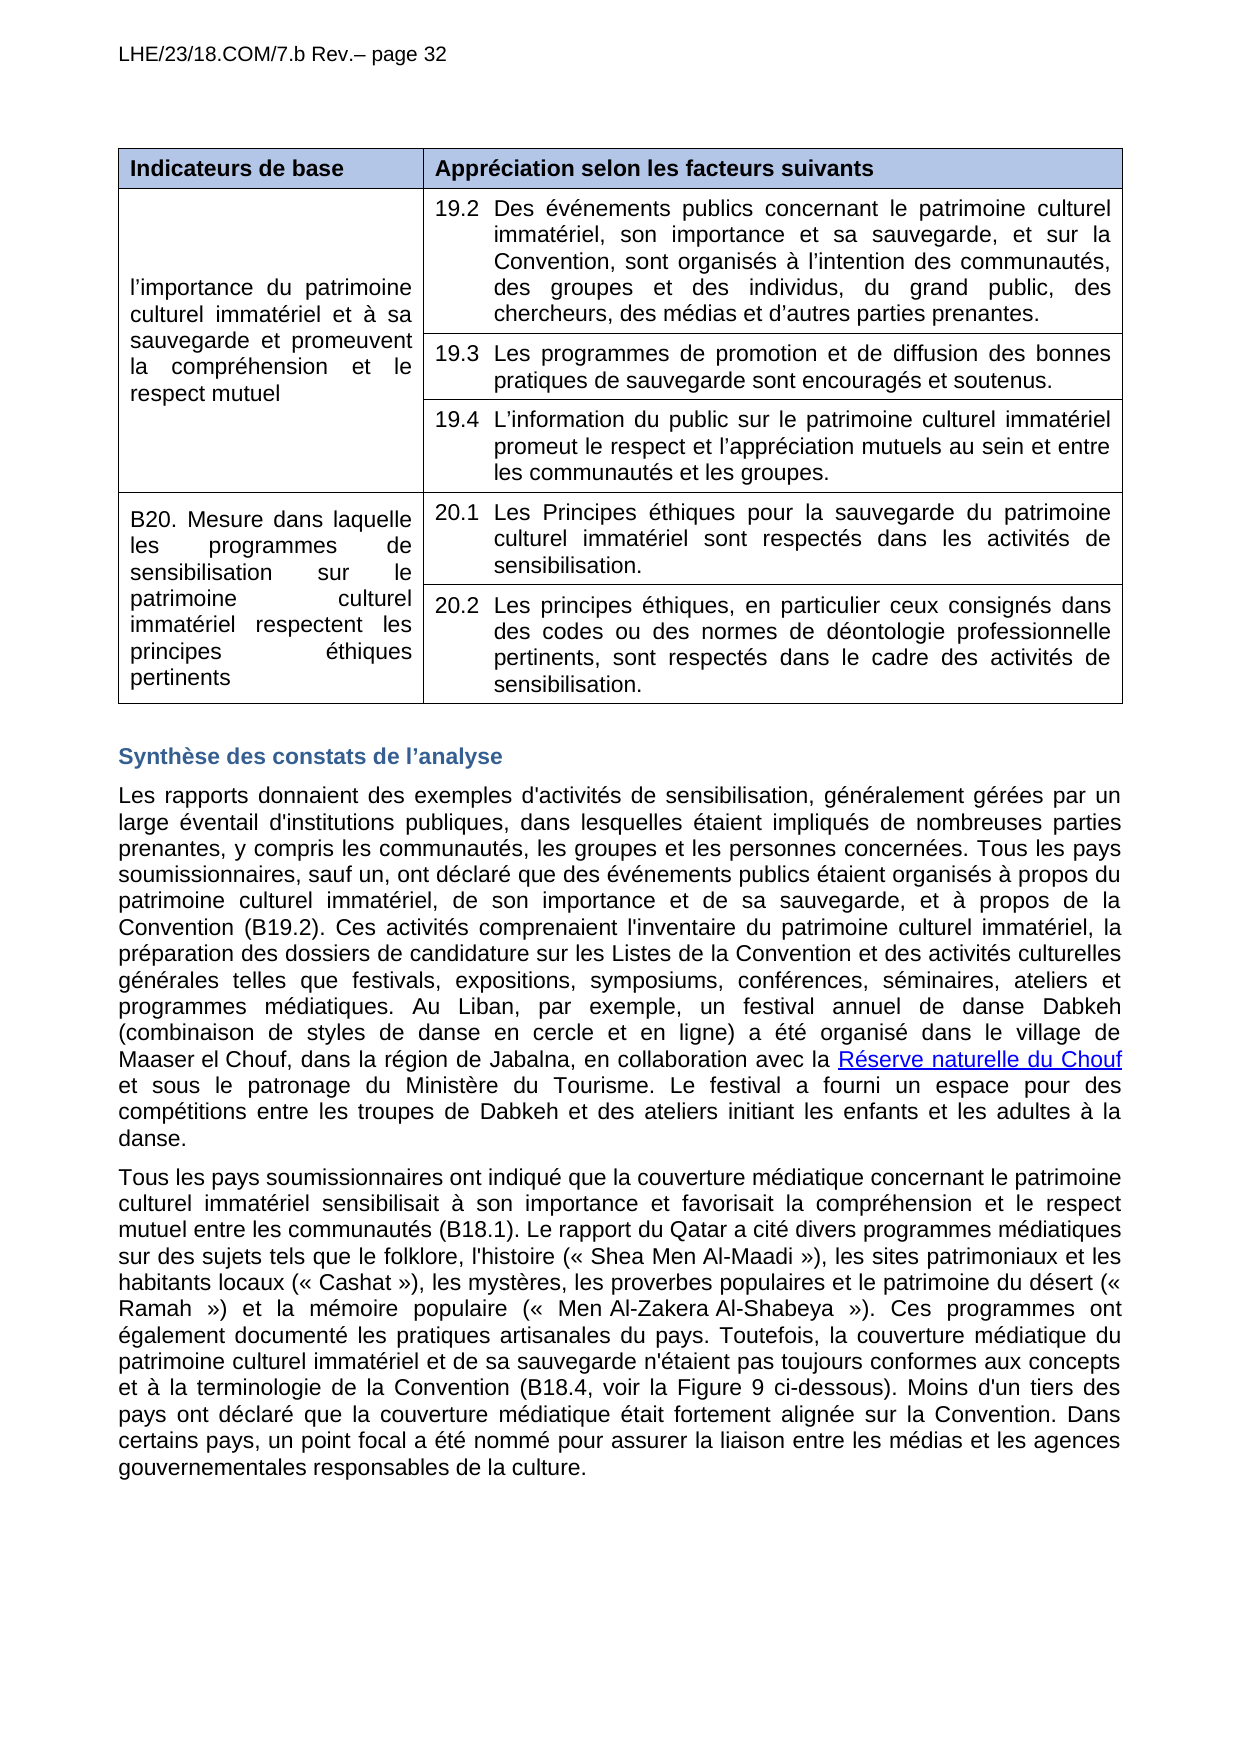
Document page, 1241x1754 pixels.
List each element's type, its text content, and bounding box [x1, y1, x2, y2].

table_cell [119, 189, 423, 492]
table_cell L’information du public sur le patrimoine culturel immatériel promeut le respect et l’appréciation mutuels au sein et entre les communautés et les groupes. [424, 400, 1122, 492]
text Tous les pays soumissionnaires ont indiqué que la couverture médiatique concernant le patrimoine culturel immatériel sensibilisait à son importance et favorisait la compréhension et le respect mutuel entre les communautés (B18.1). Le rapport du Qatar a cité divers programmes médiatiques sur des sujets tels que le folklore, l'histoire (« Shea Men Al-Maadi »), les sites patrimoniaux et les habitants locaux (« Cashat »), les mystères, les proverbes populaires et le patrimoine du désert (« Ramah ») et la mémoire populaire (« Men Al-Zakera Al-Shabeya »). Ces programmes ont également documenté les pratiques artisanales du pays. Toutefois, la couverture médiatique du patrimoine culturel immatériel et de sa sauvegarde n'étaient pas toujours conformes aux concepts et à la terminologie de la Convention (B18.4, voir la Figure 9 ci-dessous). Moins d'un tiers des pays ont déclaré que la couverture médiatique était fortement alignée sur la Convention. Dans certains pays, un point focal a été nommé pour assurer la liaison entre les médias et les agences gouvernementales responsables de la culture. [118, 1163, 1122, 1480]
table_cell Les principes éthiques, en particulier ceux consignés dans des codes ou des normes de déontologie professionnelle pertinents, sont respectés dans le cadre des activités de sensibilisation. [424, 585, 1122, 703]
table_header Appréciation selon les facteurs suivants [424, 149, 1122, 188]
table_header Indicateurs de base [119, 149, 423, 188]
table_cell Des événements publics concernant le patrimoine culturel immatériel, son importance et sa sauvegarde, et sur la Convention, sont organisés à l’intention des communautés, des groupes et des individus, du grand public, des chercheurs, des médias et d’autres parties prenantes. [424, 189, 1122, 333]
table_cell Les programmes de promotion et de diffusion des bonnes pratiques de sauvegarde sont encouragés et soutenus. [424, 334, 1122, 399]
table_cell Les Principes éthiques pour la sauvegarde du patrimoine culturel immatériel sont respectés dans les activités de sensibilisation. [424, 493, 1122, 584]
subtitle Synthèse des constats de l’analyse [118, 743, 1122, 769]
text Les rapports donnaient des exemples d'activités de sensibilisation, généralement gérées par un large éventail d'institutions publiques, dans lesquelles étaient impliqués de nombreuses parties prenantes, y compris les communautés, les groupes et les personnes concernées. Tous les pays soumissionnaires, sauf un, ont déclaré que des événements publics étaient organisés à propos du patrimoine culturel immatériel, de son importance et de sa sauvegarde, et à propos de la Convention (B19.2). Ces activités comprenaient l'inventaire du patrimoine culturel immatériel, la préparation des dossiers de candidature sur les Listes de la Convention et des activités culturelles générales telles que festivals, expositions, symposiums, conférences, séminaires, ateliers et programmes médiatiques. Au Liban, par exemple, un festival annuel de danse Dabkeh (combinaison de styles de danse en cercle et en ligne) a été organisé dans le village de Maaser el Chouf, dans la région de Jabalna, en collaboration avec la Réserve naturelle du Chouf et sous le patronage du Ministère du Tourisme. Le festival a fourni un espace pour des compétitions entre les troupes de Dabkeh et des ateliers initiant les enfants et les adultes à la danse. [118, 782, 1122, 1151]
table_cell B20. Mesure dans laquelle les programmes de sensibilisation sur le patrimoine culturel immatériel respectent les principes éthiques pertinents [119, 493, 423, 703]
